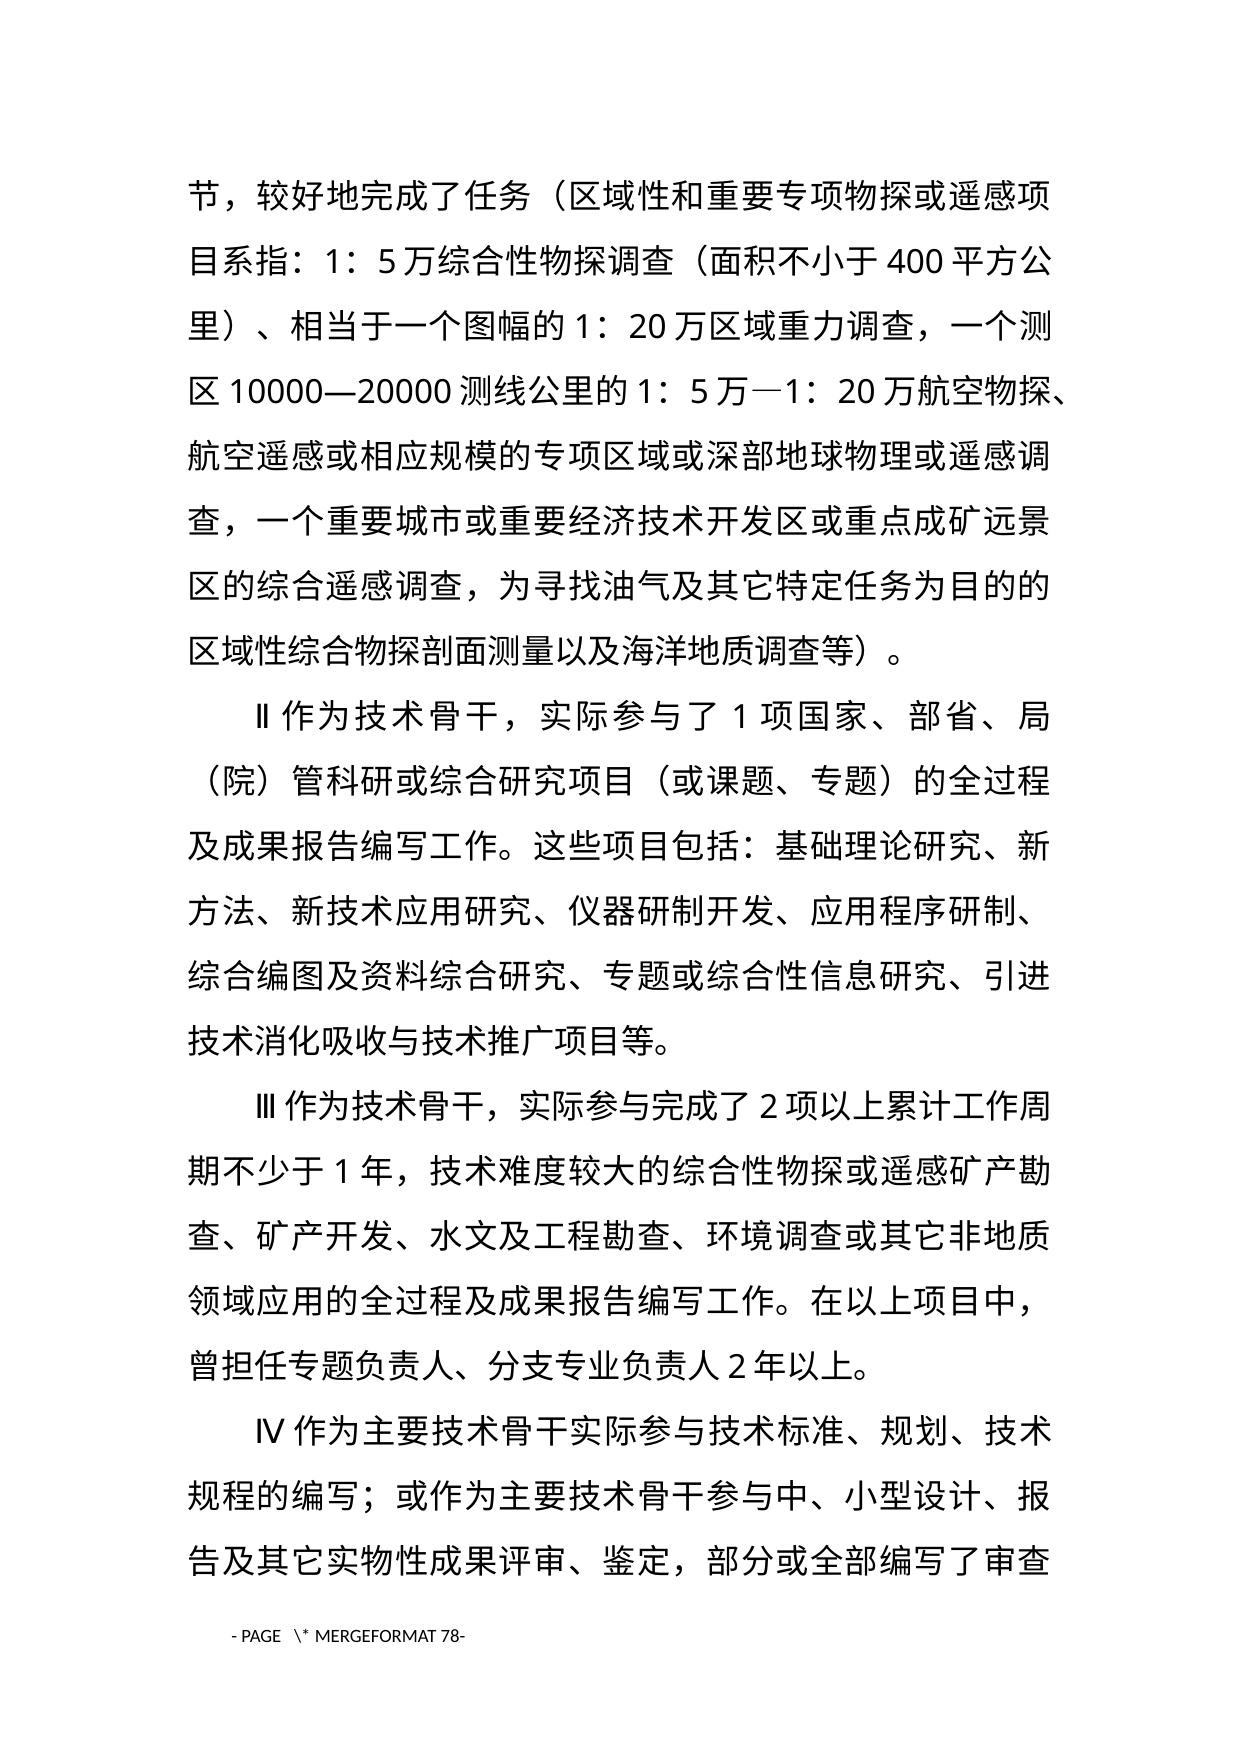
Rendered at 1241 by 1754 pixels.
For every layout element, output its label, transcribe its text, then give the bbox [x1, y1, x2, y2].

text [187, 1397, 1053, 1592]
text Ⅲ作为技术骨干，实际参与完成了2项以上累计工作周期不少于1年，技术难度较大的综合性物探或遥感矿产勘查、矿产开发、水文及工程勘查、环境调查或其它非地质领域应用的全过程及成果报告编写工作。在以上项目中，曾担任专题负责人、分支专业负责人2年以上。 [187, 1072, 1053, 1397]
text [187, 162, 1053, 682]
text Ⅱ作为技术骨干，实际参与了1项国家、部省、局（院）管科研或综合研究项目（或课题、专题）的全过程及成果报告编写工作。这些项目包括：基础理论研究、新方法、新技术应用研究、仪器研制开发、应用程序研制、综合编图及资料综合研究、专题或综合性信息研究、引进技术消化吸收与技术推广项目等。 [187, 682, 1053, 1072]
